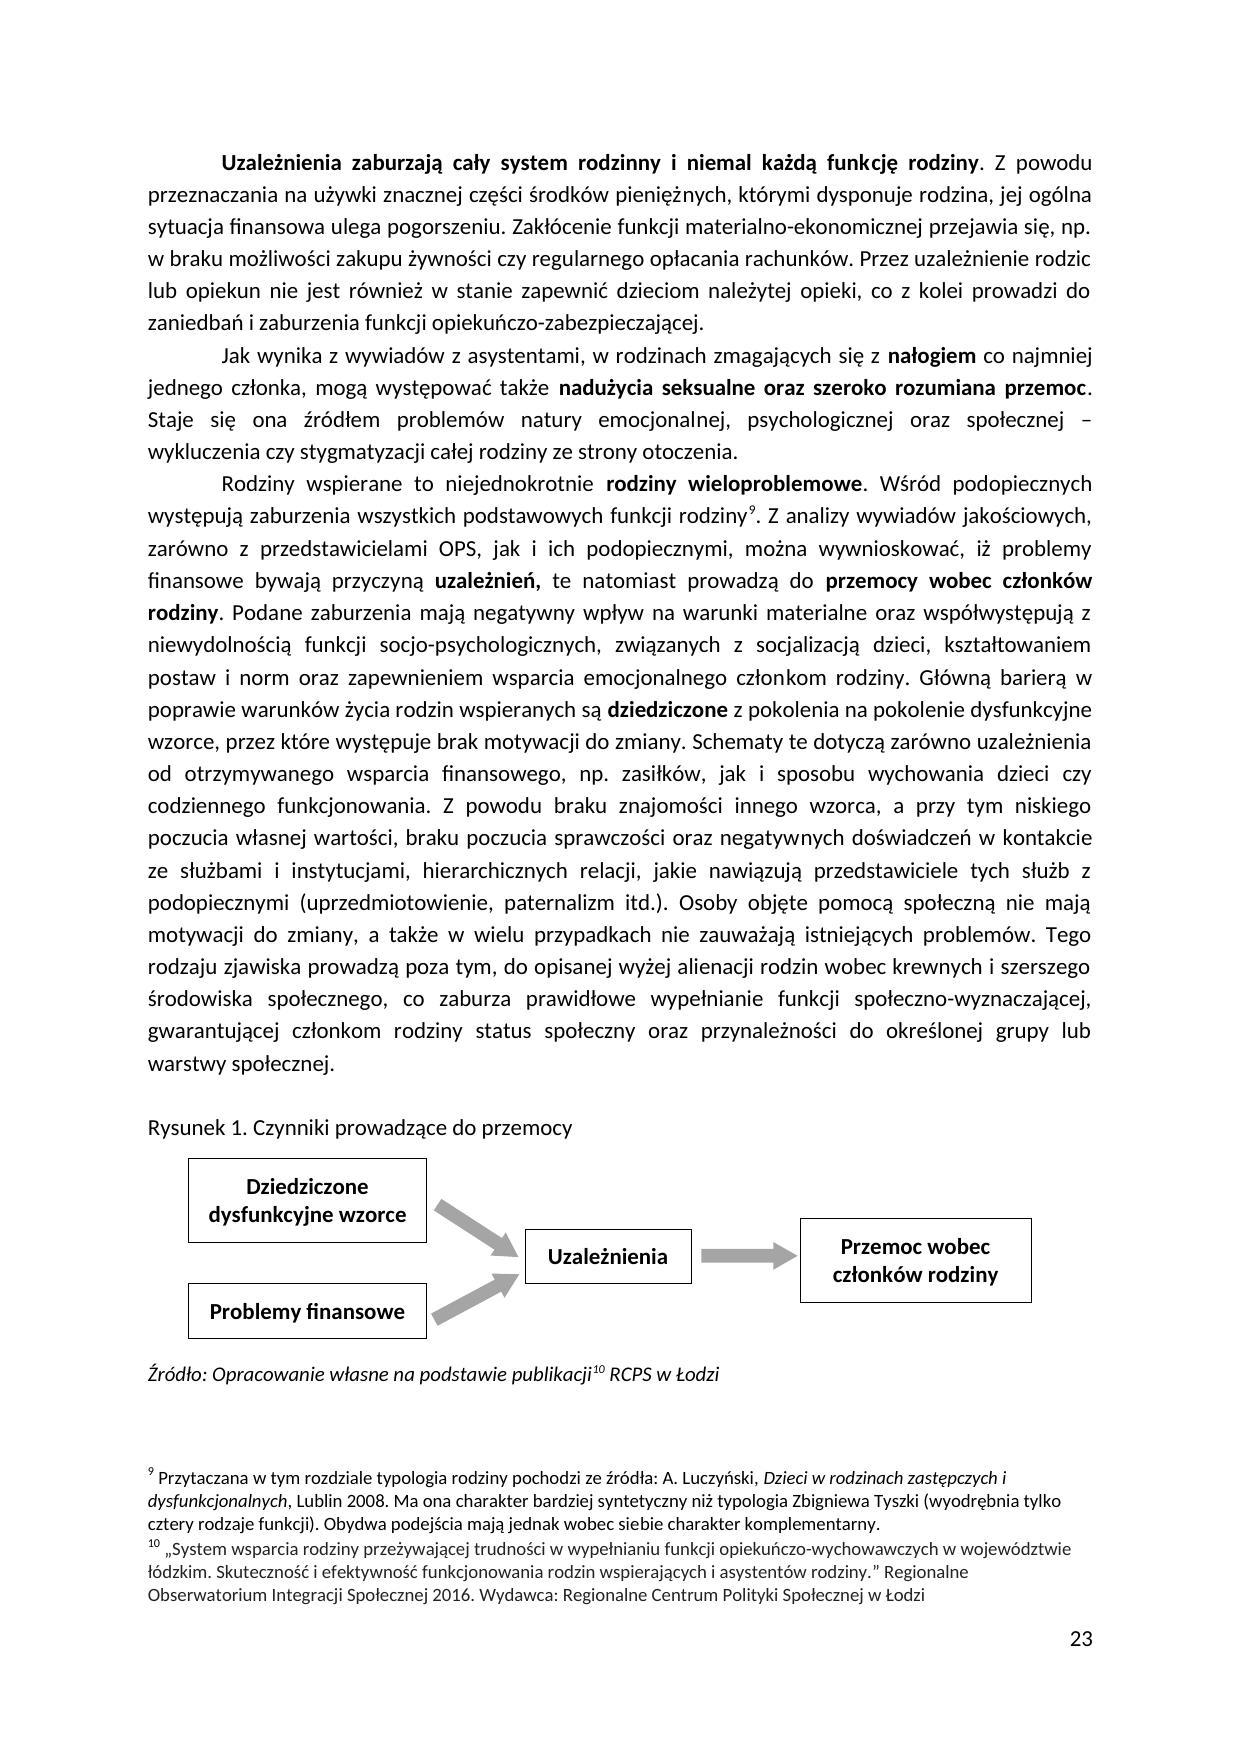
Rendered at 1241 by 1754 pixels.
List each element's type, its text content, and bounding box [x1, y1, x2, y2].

text Źródło: Opracowanie własne na podstawie publikacji RCPS w Łodzi [148, 1362, 1093, 1387]
text Jak wynika z wywiadów z asystentami, w rodzinach zmagających się z nałogiem co najmniej jednego członka, mogą występować także nadużycia seksualne oraz szeroko rozumiana przemoc. Staje się ona źródłem problemów natury emocjonalnej, psychologicznej oraz społecznej – wykluczenia czy stygmatyzacji całej rodziny ze strony otoczenia. [148, 341, 1093, 465]
text Rodziny wspierane to niejednokrotnie rodziny wieloproblemowe. Wśród podopiecznych występują zaburzenia wszystkich podstawowych funkcji rodziny. Z analizy wywiadów jakościowych, zarówno z przedstawicielami OPS, jak i ich podopiecznymi, można wywnioskować, iż problemy finansowe bywają przyczyną uzależnień, te natomiast prowadzą do przemocy wobec członków rodziny. Podane zaburzenia mają negatywny wpływ na warunki materialne oraz współwystępują z niewydolnością funkcji socjo-psychologicznych, związanych z socjalizacją dzieci, kształtowaniem postaw i norm oraz zapewnieniem wsparcia emocjonalnego członkom rodziny. Główną barierą w poprawie warunków życia rodzin wspieranych są dziedziczone z pokolenia na pokolenie dysfunkcyjne wzorce, przez które występuje brak motywacji do zmiany. Schematy te dotyczą zarówno uzależnienia od otrzymywanego wsparcia finansowego, np. zasiłków, jak i sposobu wychowania dzieci czy codziennego funkcjonowania. Z powodu braku znajomości innego wzorca, a przy tym niskiego poczucia własnej wartości, braku poczucia sprawczości oraz negatywnych doświadczeń w kontakcie ze służbami i instytucjami, hierarchicznych relacji, jakie nawiązują przedstawiciele tych służb z podopiecznymi (uprzedmiotowienie, paternalizm itd.). Osoby objęte pomocą społeczną nie mają motywacji do zmiany, a także w wielu przypadkach nie zauważają istniejących problemów. Tego rodzaju zjawiska prowadzą poza tym, do opisanej wyżej alienacji rodzin wobec krewnych i szerszego środowiska społecznego, co zaburza prawidłowe wypełnianie funkcji społeczno-wyznaczającej, gwarantującej członkom rodziny status społeczny oraz przynależności do określonej grupy lub warstwy społecznej. [148, 469, 1093, 1077]
text Uzależnienia zaburzają cały system rodzinny i niemal każdą funkcję rodziny. Z powodu przeznaczania na używki znacznej części środków pieniężnych, którymi dysponuje rodzina, jej ogólna sytuacja finansowa ulega pogorszeniu. Zakłócenie funkcji materialno-ekonomicznej przejawia się, np. w braku możliwości zakupu żywności czy regularnego opłacania rachunków. Przez uzależnienie rodzic lub opiekun nie jest również w stanie zapewnić dzieciom należytej opieki, co z kolei prowadzi do zaniedbań i zaburzenia funkcji opiekuńczo-zabezpieczającej. [148, 148, 1093, 337]
text Rysunek 1. Czynniki prowadzące do przemocy [148, 1113, 1093, 1141]
